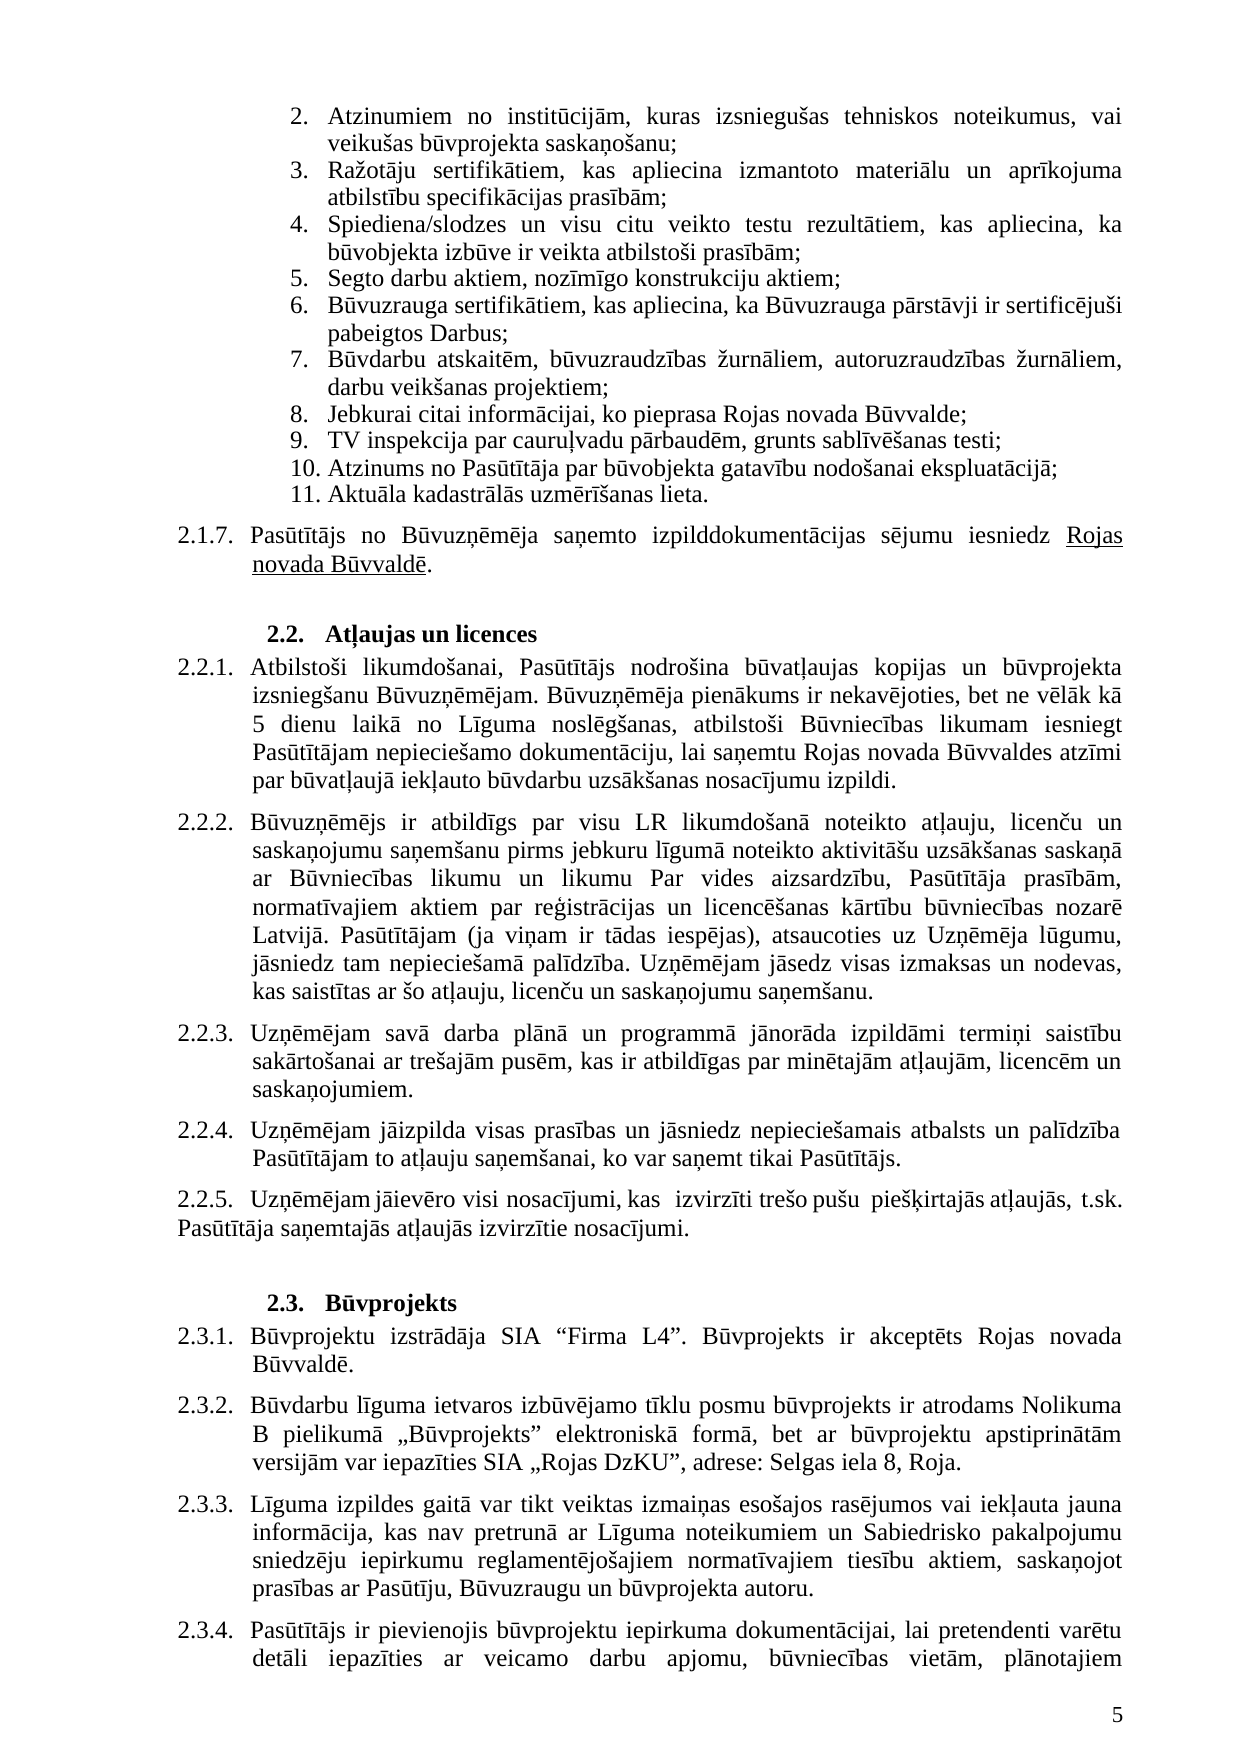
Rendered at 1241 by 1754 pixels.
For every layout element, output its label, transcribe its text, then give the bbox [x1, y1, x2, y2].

text 2.3. Būvprojekts [267, 1288, 1123, 1317]
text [177, 1616, 1123, 1672]
list Spiediena/slodzes un visu citu veikto testu rezultātiem, kas apliecina, ka būvobjekta izbūve ir veikta atbilstoši prasībām; [290, 211, 1123, 265]
text 2.2.1. Atbilstoši likumdošanai, Pasūtītājs nodrošina būvatļaujas kopijas un būvprojekta izsniegšanu Būvuzņēmējam. Būvuzņēmēja pienākums ir nekavējoties, bet ne vēlāk kā 5 dienu laikā no Līguma noslēgšanas, atbilstoši Būvniecības likumam iesniegt Pasūtītājam nepieciešamo dokumentāciju, lai saņemtu Rojas novada Būvvaldes atzīmi par būvatļaujā iekļauto būvdarbu uzsākšanas nosacījumu izpildi. [177, 653, 1123, 794]
text 2.3.3. Līguma izpildes gaitā var tikt veiktas izmaiņas esošajos rasējumos vai iekļauta jauna informācija, kas nav pretrunā ar Līguma noteikumiem un Sabiedrisko pakalpojumu sniedzēju iepirkumu reglamentējošajiem normatīvajiem tiesību aktiem, saskaņojot prasības ar Pasūtīju, Būvuzraugu un būvprojekta autoru. [177, 1489, 1123, 1602]
text 2.3.2. Būvdarbu līguma ietvaros izbūvējamo tīklu posmu būvprojekts ir atrodams Nolikuma B pielikumā „Būvprojekts” elektroniskā formā, bet ar būvprojektu apstiprinātām versijām var iepazīties SIA „Rojas DzKU”, adrese: Selgas iela 8, Roja. [177, 1391, 1123, 1476]
text 2.1.7. Pasūtītājs no Būvuzņēmēja saņemto izpilddokumentācijas sējumu iesniedz Rojas novada Būvvaldē. [177, 522, 1123, 577]
text 2.2.3. Uzņēmējam savā darba plānā un programmā jānorāda izpildāmi termiņi saistību sakārtošanai ar trešajām pusēm, kas ir atbildīgas par minētajām atļaujām, licencēm un saskaņojumiem. [177, 1019, 1123, 1103]
text 2.2.2. Būvuzņēmējs ir atbildīgs par visu LR likumdošanā noteikto atļauju, licenču un saskaņojumu saņemšanu pirms jebkuru līgumā noteikto aktivitāšu uzsākšanas saskaņā ar Būvniecības likumu un likumu Par vides aizsardzību, Pasūtītāja prasībām, normatīvajiem aktiem par reģistrācijas un licencēšanas kārtību būvniecības nozarē Latvijā. Pasūtītājam (ja viņam ir tādas iespējas), atsaucoties uz Uzņēmēja lūgumu, jāsniedz tam nepieciešamā palīdzība. Uzņēmējam jāsedz visas izmaksas un nodevas, kas saistītas ar šo atļauju, licenču un saskaņojumu saņemšanu. [177, 807, 1123, 1005]
text 2.2. Atļaujas un licences [267, 619, 1123, 647]
list Atzinumiem no institūcijām, kuras izsniegušas tehniskos noteikumus, vai veikušas būvprojekta saskaņošanu; [290, 103, 1123, 157]
list Atzinums no Pasūtītāja par būvobjekta gatavību nodošanai ekspluatācijā; [290, 454, 1123, 481]
list Būvuzrauga sertifikātiem, kas apliecina, ka Būvuzrauga pārstāvji ir sertificējuši pabeigtos Darbus; [290, 292, 1123, 346]
list Aktuāla kadastrālās uzmērīšanas lieta. [290, 481, 1123, 508]
list Segto darbu aktiem, nozīmīgo konstrukciju aktiem; [290, 265, 1123, 292]
text 2.2.5. Uzņēmējam jāievēro visi nosacījumi, kas izvirzīti trešo pušu piešķirtajās atļaujās, t.sk. Pasūtītāja saņemtajās atļaujās izvirzītie nosacījumi. [177, 1184, 1123, 1242]
list Ražotāju sertifikātiem, kas apliecina izmantoto materiālu un aprīkojuma atbilstību specifikācijas prasībām; [290, 157, 1123, 211]
list Būvdarbu atskaitēm, būvuzraudzības žurnāliem, autoruzraudzības žurnāliem, darbu veikšanas projektiem; [290, 346, 1123, 400]
list TV inspekcija par cauruļvadu pārbaudēm, grunts sablīvēšanas testi; [290, 427, 1123, 454]
list Jebkurai citai informācijai, ko pieprasa Rojas novada Būvvalde; [290, 400, 1123, 427]
text 2.2.4. Uzņēmējam jāizpilda visas prasības un jāsniedz nepieciešamais atbalsts un palīdzība Pasūtītājam to atļauju saņemšanai, ko var saņemt tikai Pasūtītājs. [177, 1116, 1121, 1172]
text 2.3.1. Būvprojektu izstrādāja SIA “Firma L4”. Būvprojekts ir akceptēts Rojas novada Būvvaldē. [177, 1322, 1123, 1378]
